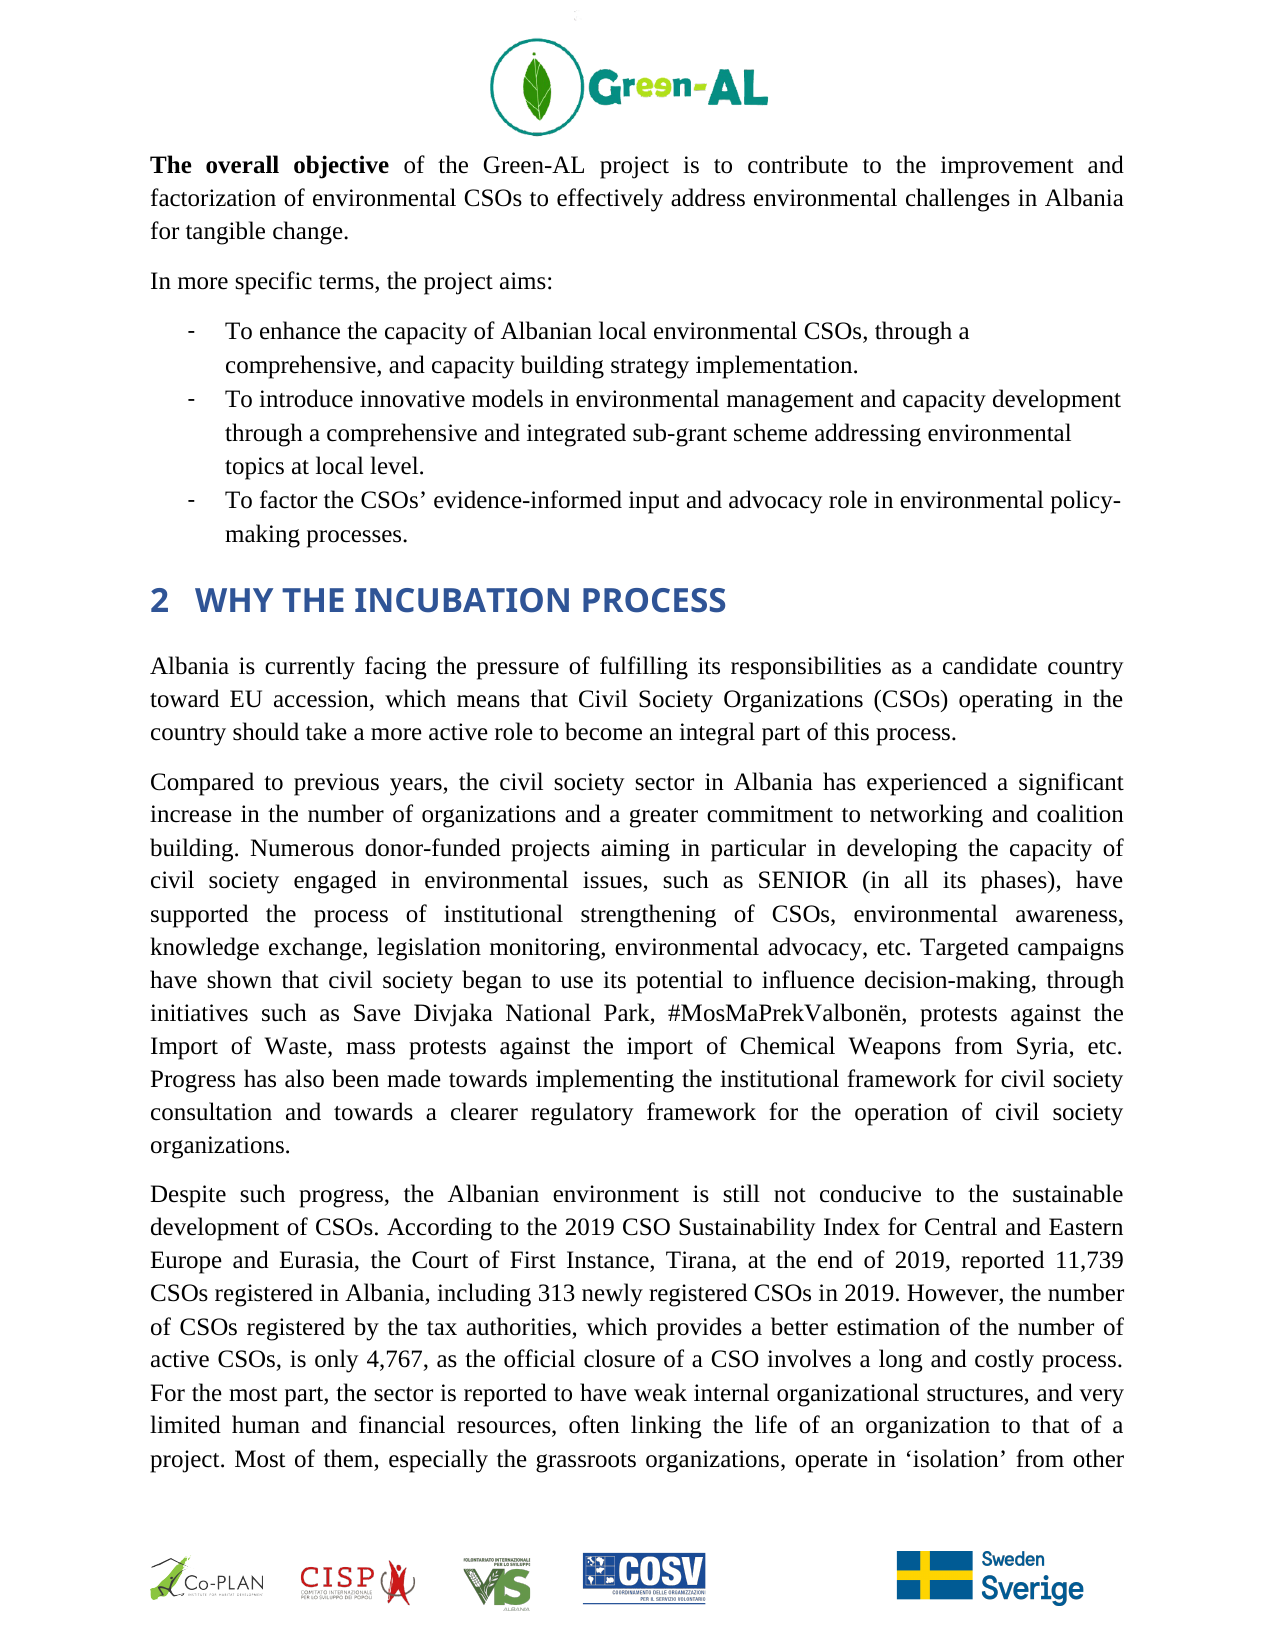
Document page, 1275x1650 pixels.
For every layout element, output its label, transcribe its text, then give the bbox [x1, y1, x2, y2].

text Compared to previous years, the civil society sector in Albania has experienced a significant increase in the number of organizations and a greater commitment to networking and coalition building. Numerous donor-funded projects aiming in particular in developing the capacity of civil society engaged in environmental issues, such as SENIOR (in all its phases), have supported the process of institutional strengthening of CSOs, environmental awareness, knowledge exchange, legislation monitoring, environmental advocacy, etc. Targeted campaigns have shown that civil society began to use its potential to influence decision-making, through initiatives such as Save Divjaka National Park, #MosMaPrekValbonën, protests against the Import of Waste, mass protests against the import of Chemical Weapons from Syria, etc. Progress has also been made towards implementing the institutional framework for civil society consultation and towards a clearer regulatory framework for the operation of civil society organizations. [150, 767, 1125, 1158]
list To enhance the capacity of Albanian local environmental CSOs, through a comprehensive, and capacity building strategy implementation. [187, 315, 1125, 379]
list To factor the CSOs’ evidence-informed input and advocacy role in environmental policy-making processes. [187, 484, 1125, 548]
picture [297, 1551, 417, 1619]
subtitle WHY THE INCUBATION PROCESS [150, 577, 1125, 622]
text The overall objective of the Green-AL project is to contribute to the improvement and factorization of environmental CSOs to effectively address environmental challenges in Albania for tangible change. [150, 150, 1125, 245]
text In more specific terms, the project aims: [150, 266, 1125, 294]
picture [582, 1551, 707, 1606]
picture [477, 0, 798, 146]
text Albania is currently facing the pressure of fulfilling its responsibilities as a candidate country toward EU accession, which means that Civil Society Organizations (CSOs) operating in the country should take a more active role to become an integral part of this process. [150, 651, 1125, 746]
picture [150, 1552, 263, 1600]
picture [896, 1551, 1084, 1606]
list To introduce innovative models in environmental management and capacity development through a comprehensive and integrated sub-grant scheme addressing environmental topics at local level. [187, 383, 1125, 480]
picture [463, 1551, 530, 1618]
